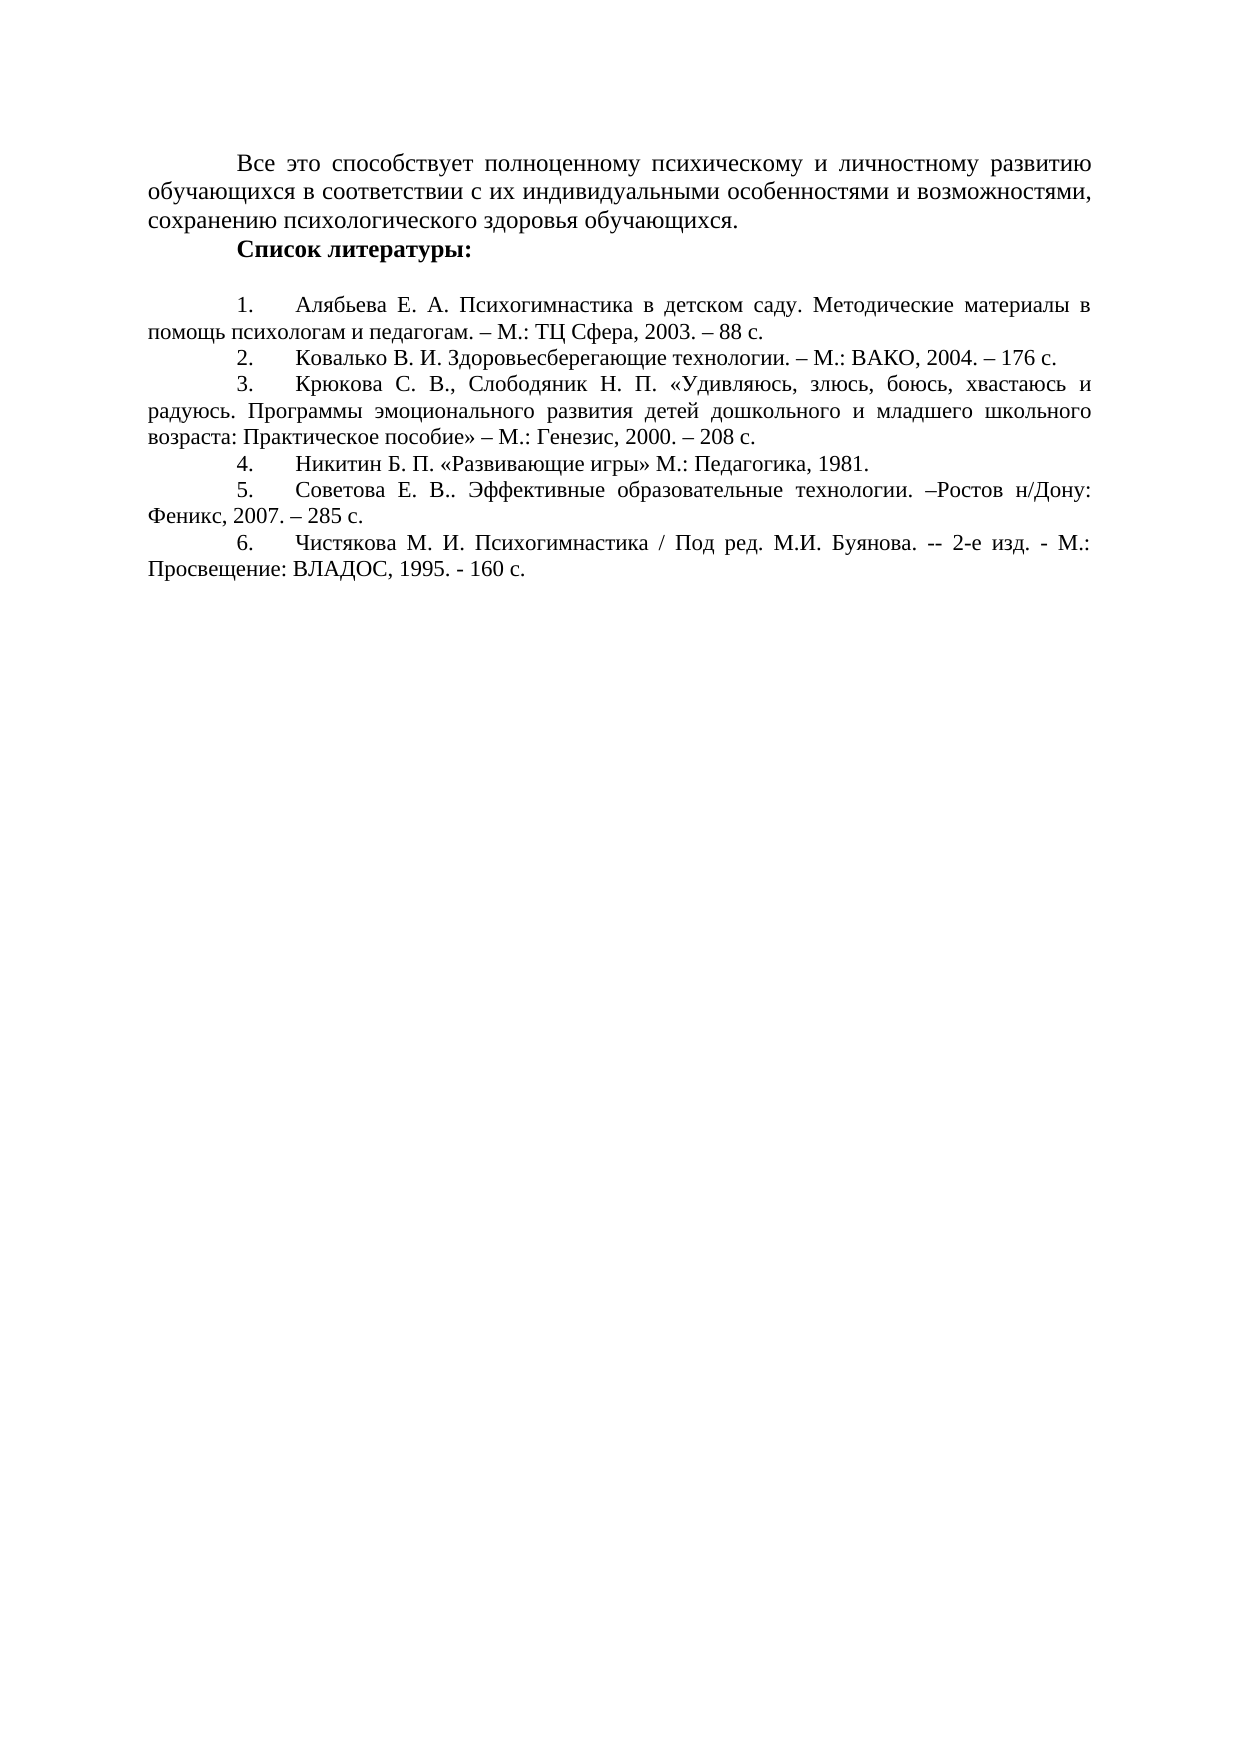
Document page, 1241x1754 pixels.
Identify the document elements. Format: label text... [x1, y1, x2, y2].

text Список литературы: [148, 234, 1092, 263]
list Ковалько В. И. Здоровьесберегающие технологии. – М.: ВАКО, 2004. – 176 с. [148, 344, 1092, 371]
list Никитин Б. П. «Развивающие игры» М.: Педагогика, 1981. [148, 449, 1092, 476]
list Советова Е. В.. Эффективные образовательные технологии. –Ростов н/Дону: Феникс, 2007. – 285 с. [148, 476, 1092, 529]
list Алябьева Е. А. Психогимнастика в детском саду. Методические материалы в помощь психологам и педагогам. – М.: ТЦ Сфера, 2003. – 88 с. [148, 291, 1092, 344]
text Все это способствует полноценному психическому и личностному развитию обучающихся в соответствии с их индивидуальными особенностями и возможностями, сохранению психологического здоровья обучающихся. [148, 148, 1092, 234]
list Крюкова С. В., Слободяник Н. П. «Удивляюсь, злюсь, боюсь, хвастаюсь и радуюсь. Программы эмоционального развития детей дошкольного и младшего школьного возраста: Практическое пособие» – М.: Генезис, 2000. – 208 с. [148, 371, 1092, 449]
list Чистякова М. И. Психогимнастика / Под ред. М.И. Буянова. -- 2-е изд. - М.: Просвещение: ВЛАДОС, 1995. - 160 с. [148, 529, 1092, 581]
